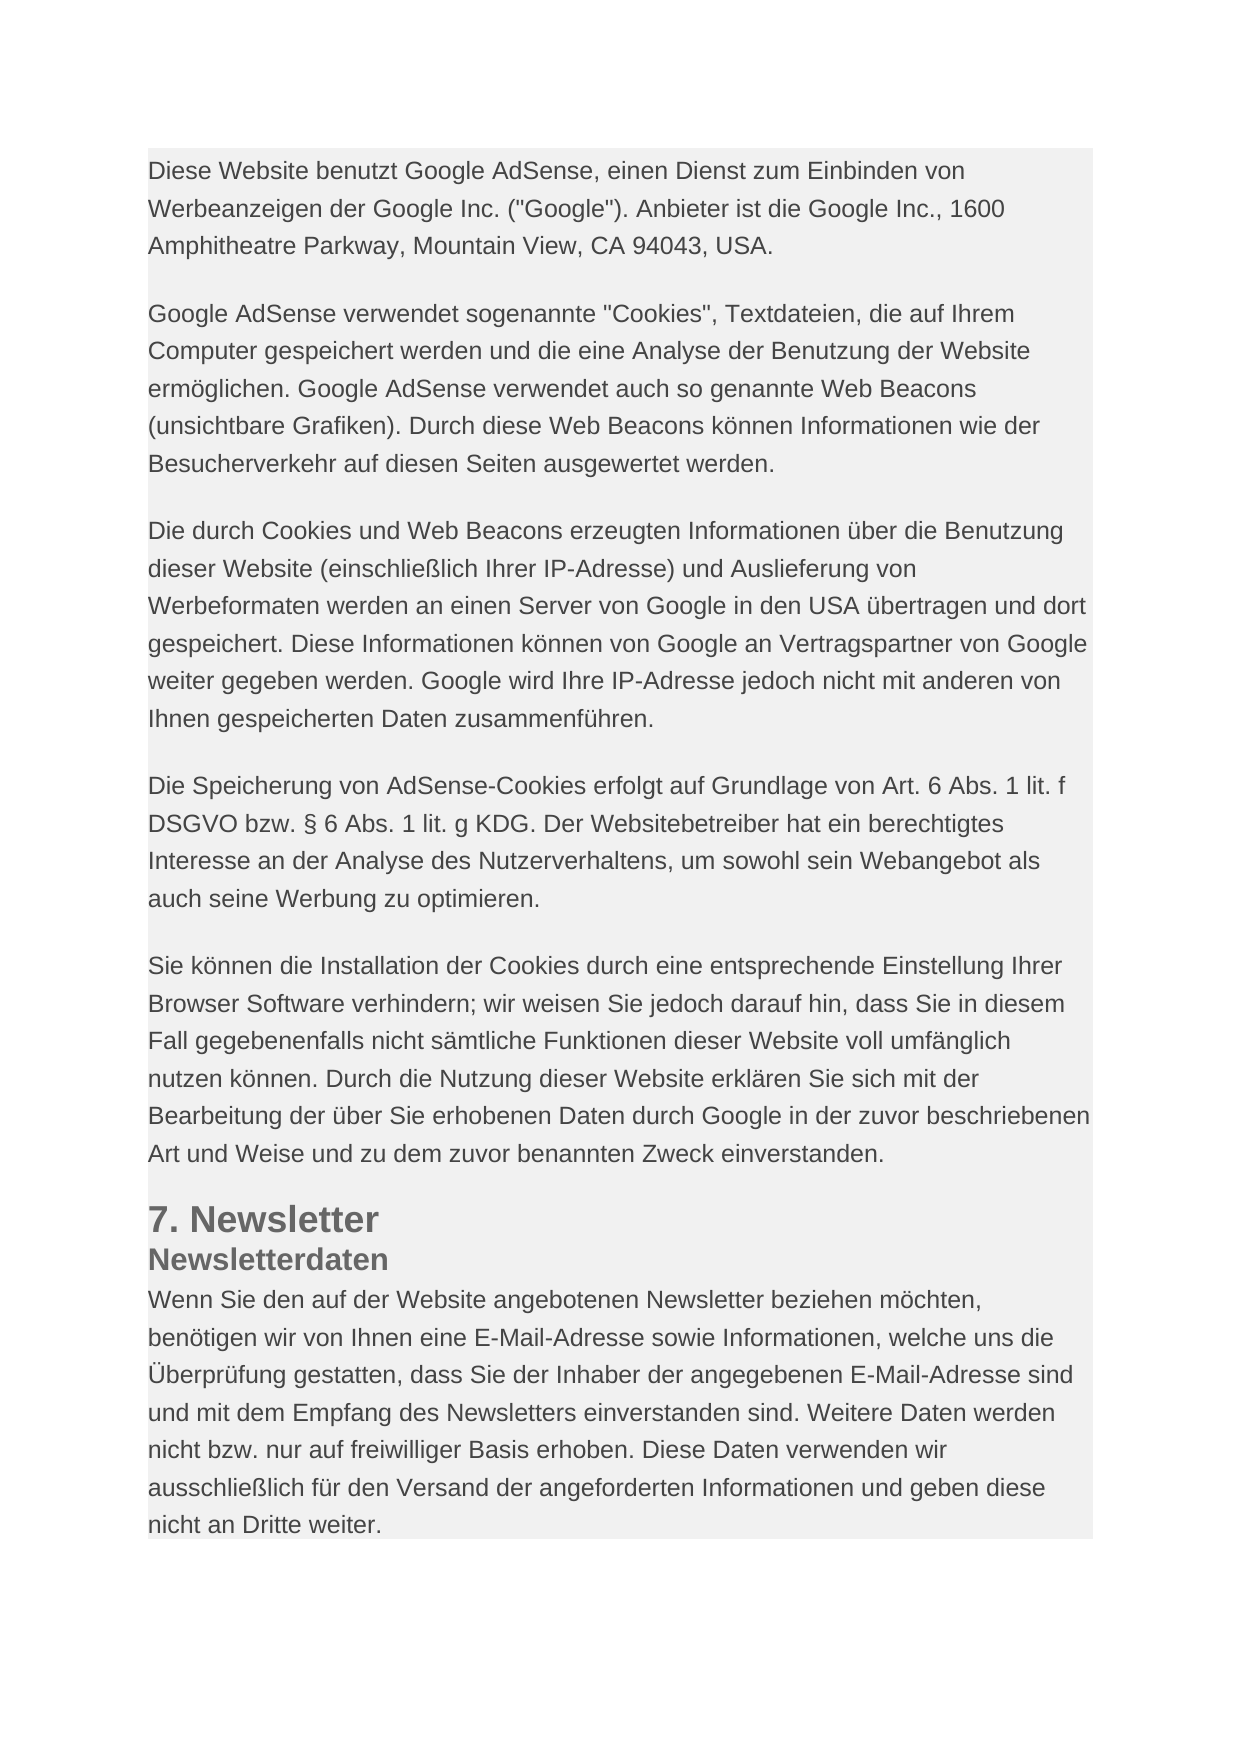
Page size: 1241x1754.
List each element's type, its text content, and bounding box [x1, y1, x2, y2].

text Google AdSense verwendet sogenannte "Cookies", Textdateien, die auf Ihrem Computer gespeichert werden und die eine Analyse der Benutzung der Website ermöglichen. Google AdSense verwendet auch so genannte Web Beacons (unsichtbare Grafiken). Durch diese Web Beacons können Informationen wie der Besucherverkehr auf diesen Seiten ausgewertet werden. [148, 290, 1093, 478]
text Die durch Cookies und Web Beacons erzeugten Informationen über die Benutzung dieser Website (einschließlich Ihrer IP-Adresse) und Auslieferung von Werbeformaten werden an einen Server von Google in den USA übertragen und dort gespeichert. Diese Informationen können von Google an Vertragspartner von Google weiter gegeben werden. Google wird Ihre IP-Adresse jedoch nicht mit anderen von Ihnen gespeicherten Daten zusammenführen. [148, 508, 1093, 733]
text Diese Website benutzt Google AdSense, einen Dienst zum Einbinden von Werbeanzeigen der Google Inc. ("Google"). Anbieter ist die Google Inc., 1600 Amphitheatre Parkway, Mountain View, CA 94043, USA. [148, 148, 1093, 260]
text Die Speicherung von AdSense-Cookies erfolgt auf Grundlage von Art. 6 Abs. 1 lit. f DSGVO bzw. § 6 Abs. 1 lit. g KDG. Der Websitebetreiber hat ein berechtigtes Interesse an der Analyse des Nutzerverhaltens, um sowohl sein Webangebot als auch seine Werbung zu optimieren. [148, 763, 1093, 913]
text Newsletterdaten [148, 1241, 1093, 1277]
text 7. Newsletter [148, 1198, 1093, 1241]
text Wenn Sie den auf der Website angebotenen Newsletter beziehen möchten, benötigen wir von Ihnen eine E-Mail-Adresse sowie Informationen, welche uns die Überprüfung gestatten, dass Sie der Inhaber der angegebenen E-Mail-Adresse sind und mit dem Empfang des Newsletters einverstanden sind. Weitere Daten werden nicht bzw. nur auf freiwilliger Basis erhoben. Diese Daten verwenden wir ausschließlich für den Versand der angeforderten Informationen und geben diese nicht an Dritte weiter. [148, 1277, 1093, 1539]
text Sie können die Installation der Cookies durch eine entsprechende Einstellung Ihrer Browser Software verhindern; wir weisen Sie jedoch darauf hin, dass Sie in diesem Fall gegebenenfalls nicht sämtliche Funktionen dieser Website voll umfänglich nutzen können. Durch die Nutzung dieser Website erklären Sie sich mit der Bearbeitung der über Sie erhobenen Daten durch Google in der zuvor beschriebenen Art und Weise und zu dem zuvor benannten Zweck einverstanden. [148, 943, 1093, 1168]
